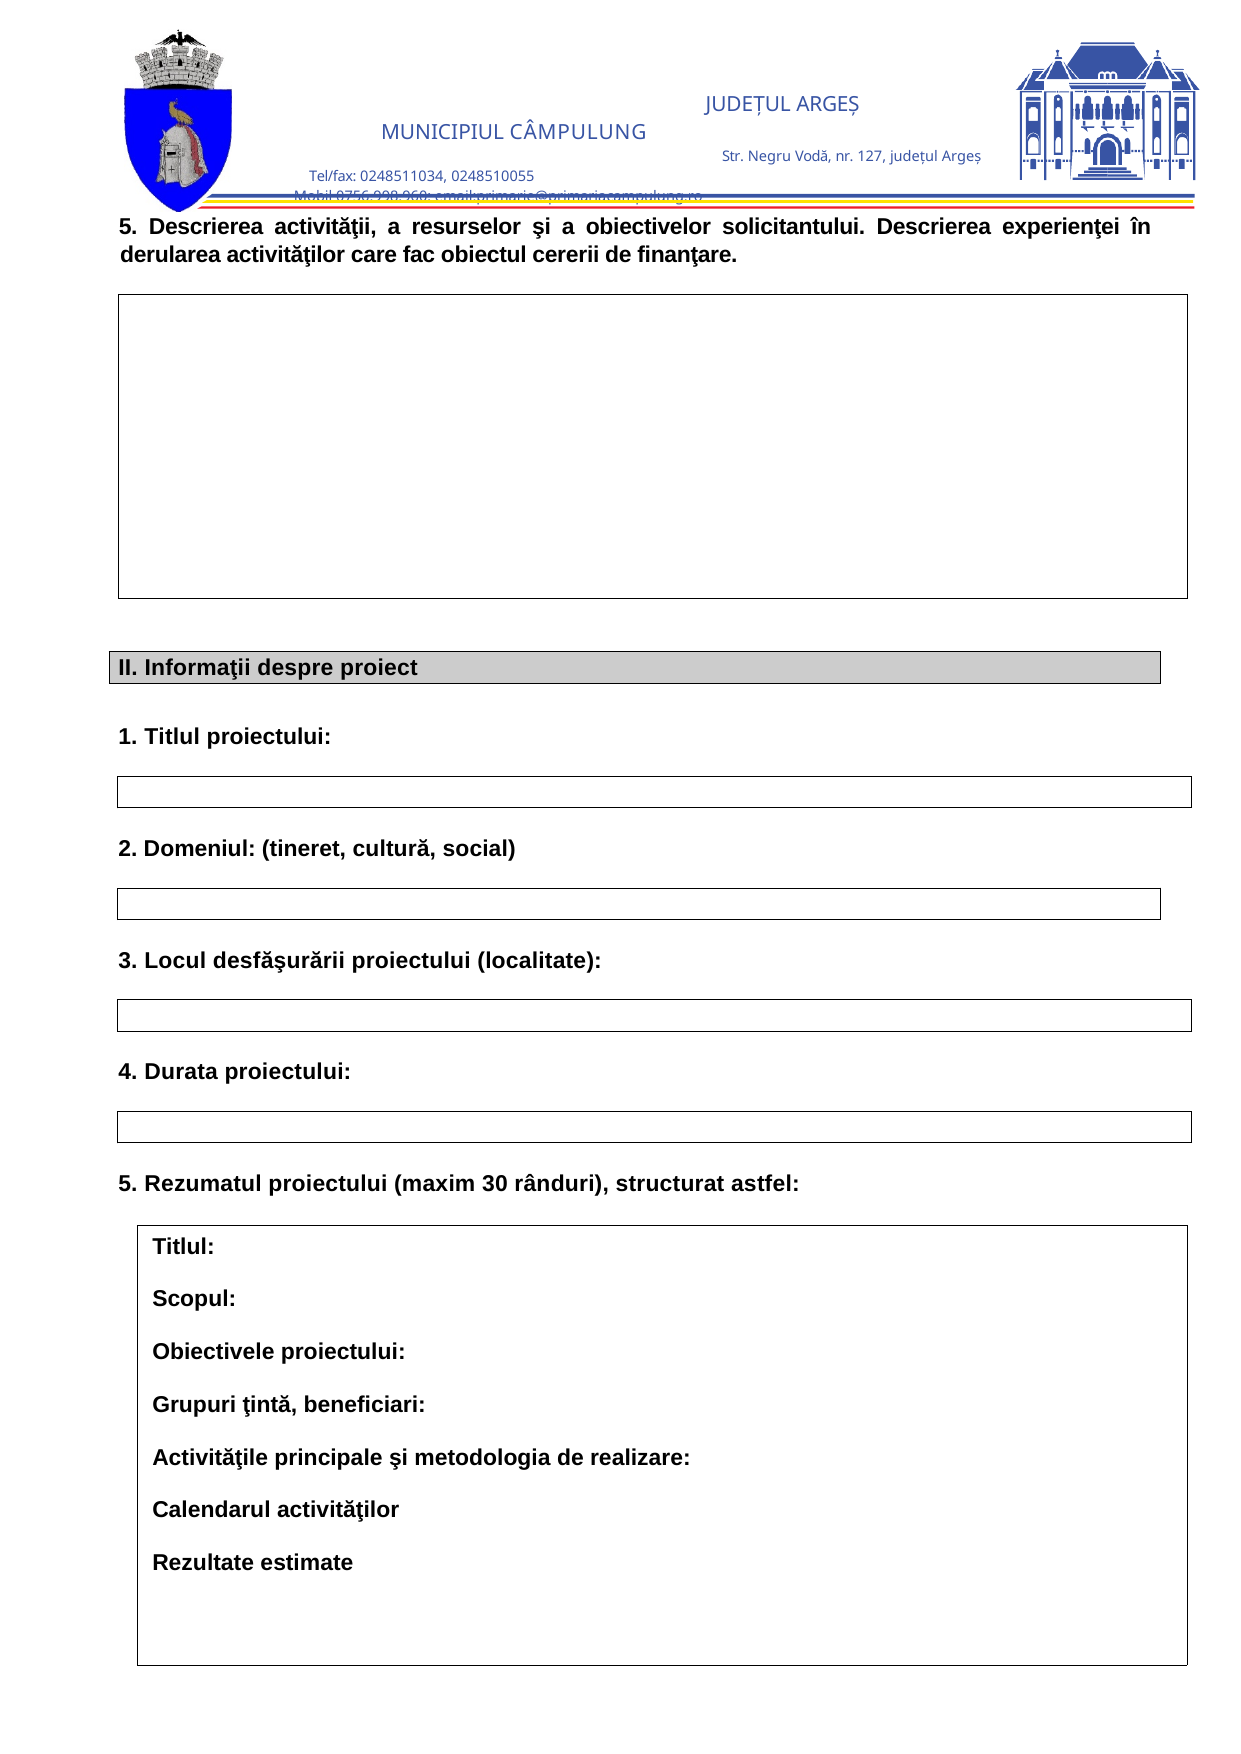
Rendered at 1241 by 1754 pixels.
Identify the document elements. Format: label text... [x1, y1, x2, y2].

picture [1121, 95, 1134, 120]
text 5. Descrierea activităţii, a resurselor şi a obiectivelor solicitantului. Descrierea experienţei în derularea activităţilor care fac obiectul cererii de finanţare. [119, 212, 1152, 268]
picture [1015, 57, 1078, 90]
text 5. Rezumatul proiectului (maxim 30 rânduri), structurat astfel: [118, 1170, 1152, 1196]
picture [1093, 133, 1122, 165]
picture [124, 29, 232, 212]
text 1. Titlul proiectului: [118, 723, 1152, 749]
text 2. Domeniul: (tineret, cultură, social) [118, 835, 1152, 861]
picture [1027, 133, 1039, 153]
picture [1137, 57, 1200, 90]
text 4. Durata proiectului: [118, 1058, 1152, 1084]
text II. Informaţii despre proiect [110, 652, 1160, 683]
picture [1176, 133, 1187, 153]
text 3. Locul desfăşurării proiectului (localitate): [118, 947, 1152, 973]
